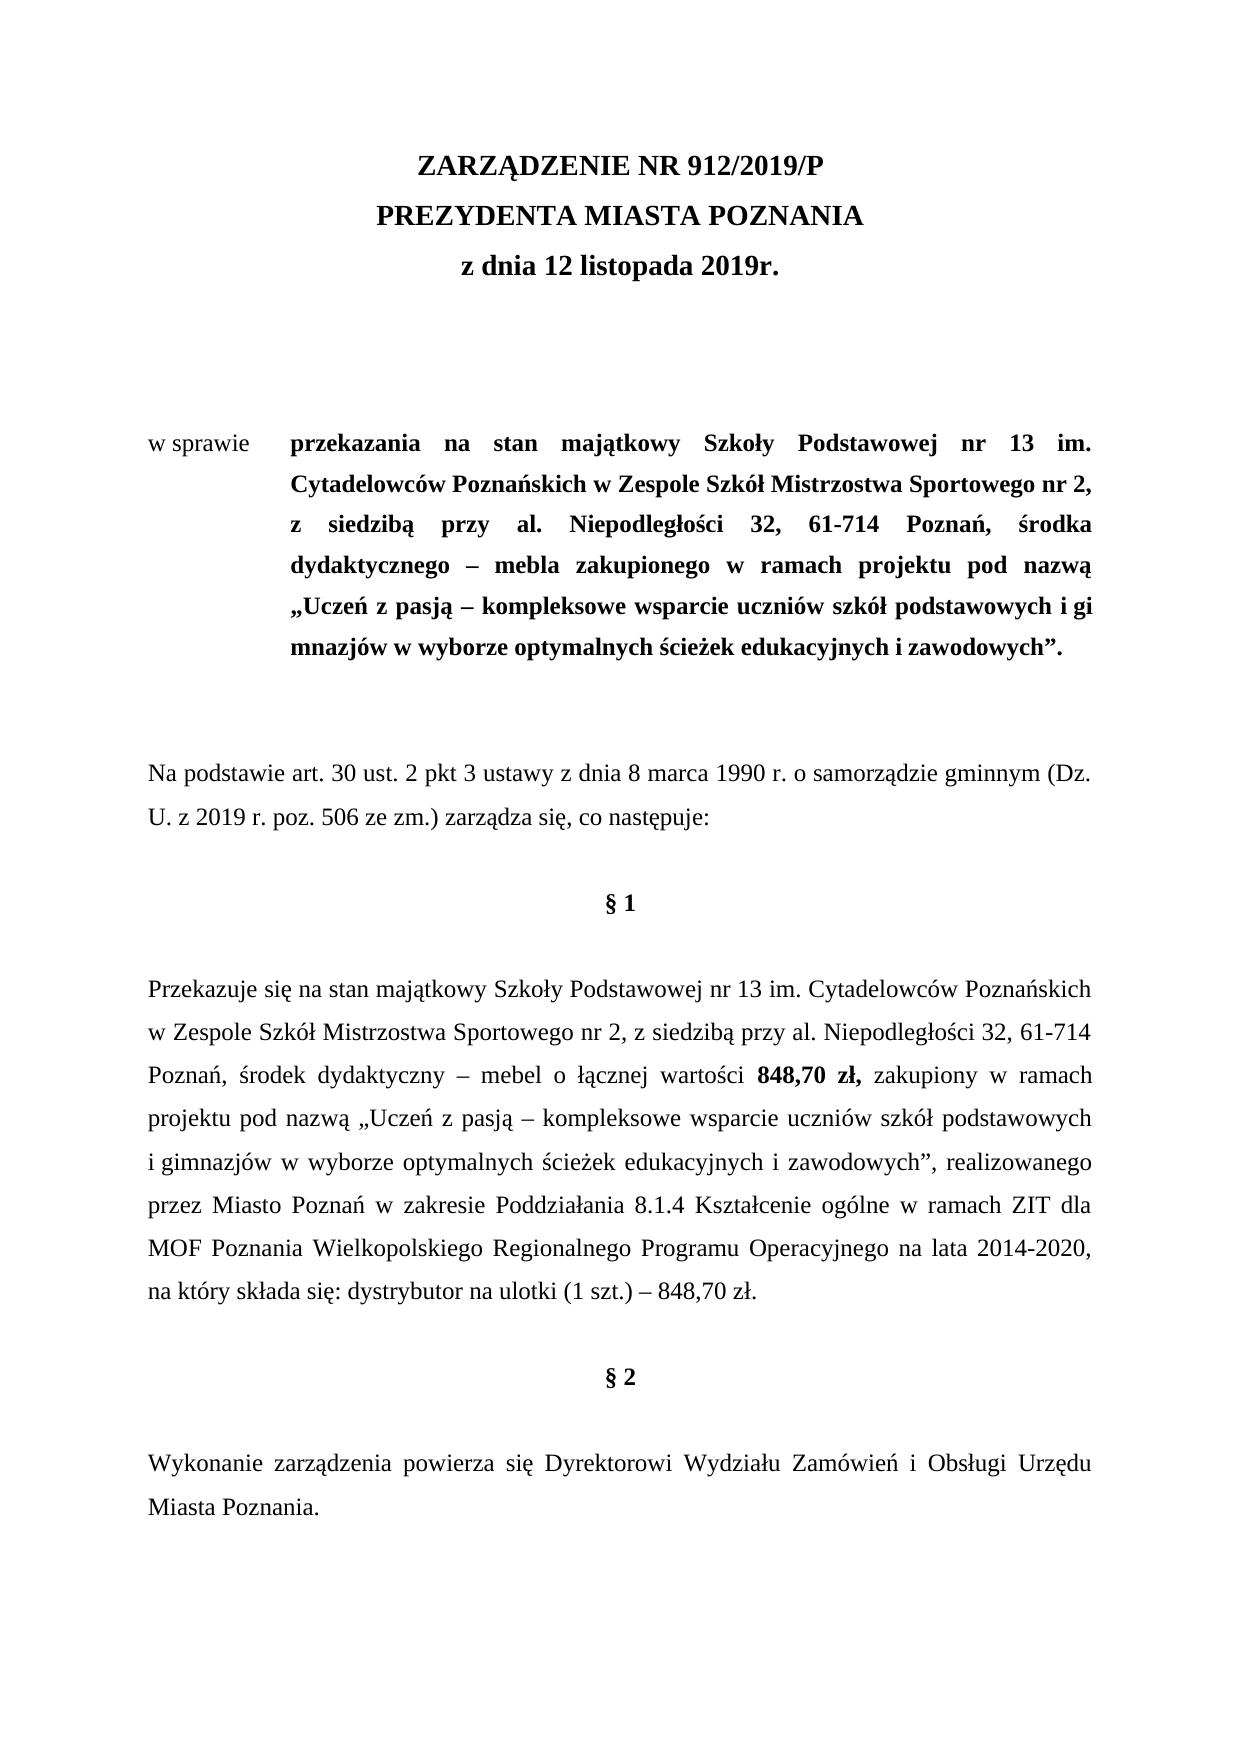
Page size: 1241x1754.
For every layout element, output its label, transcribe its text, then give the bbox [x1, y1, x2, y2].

text Wykonanie zarządzenia powierza się Dyrektorowi Wydziału Zamówień i Obsługi Urzędu Miasta Poznania. [148, 1448, 1093, 1520]
text Przekazuje się na stan majątkowy Szkoły Podstawowej nr 13 im. Cytadelowców Poznańskich w Zespole Szkół Mistrzostwa Sportowego nr 2, z siedzibą przy al. Niepodległości 32, 61-714 Poznań, środek dydaktyczny – mebel o łącznej wartości 848,70 zł, zakupiony w ramach projektu pod nazwą „Uczeń z pasją – kompleksowe wsparcie uczniów szkół podstawowych i gimnazjów w wyborze optymalnych ścieżek edukacyjnych i zawodowych”, realizowanego przez Miasto Poznań w zakresie Poddziałania 8.1.4 Kształcenie ogólne w ramach ZIT dla MOF Poznania Wielkopolskiego Regionalnego Programu Operacyjnego na lata 2014-2020, na który składa się: dystrybutor na ulotki (1 szt.) – 848,70 zł. [148, 974, 1093, 1305]
subtitle PREZYDENTA MIASTA POZNANIA [148, 198, 1093, 231]
subtitle ZARZĄDZENIE NR [148, 148, 1093, 181]
text § 1 [148, 888, 1093, 917]
table_header w sprawie [136, 428, 279, 672]
table_header przekazania na stan majątkowy Szkoły Podstawowej nr 13 im. Cytadelowców Poznańskich w Zespole Szkół Mistrzostwa Sportowego nr 2, z siedzibą przy al. Niepodległości 32, 61-714 Poznań, środka dydaktycznego – mebla zakupionego w ramach projektu pod nazwą „Uczeń z pasją – kompleksowe wsparcie uczniów szkół podstawowych i gimnazjów w wyborze optymalnych ścieżek edukacyjnych i zawodowych”. [279, 428, 1104, 672]
text z dnia 12 listopada 2019r. [148, 248, 1093, 282]
text Na podstawie art. 30 ust. 2 pkt 3 ustawy z dnia 8 marca 1990 r. o samorządzie gminnym (Dz. U. z 2019 r. poz. 506 ze zm.) zarządza się, co następuje: [148, 758, 1093, 830]
text § 2 [148, 1362, 1093, 1391]
